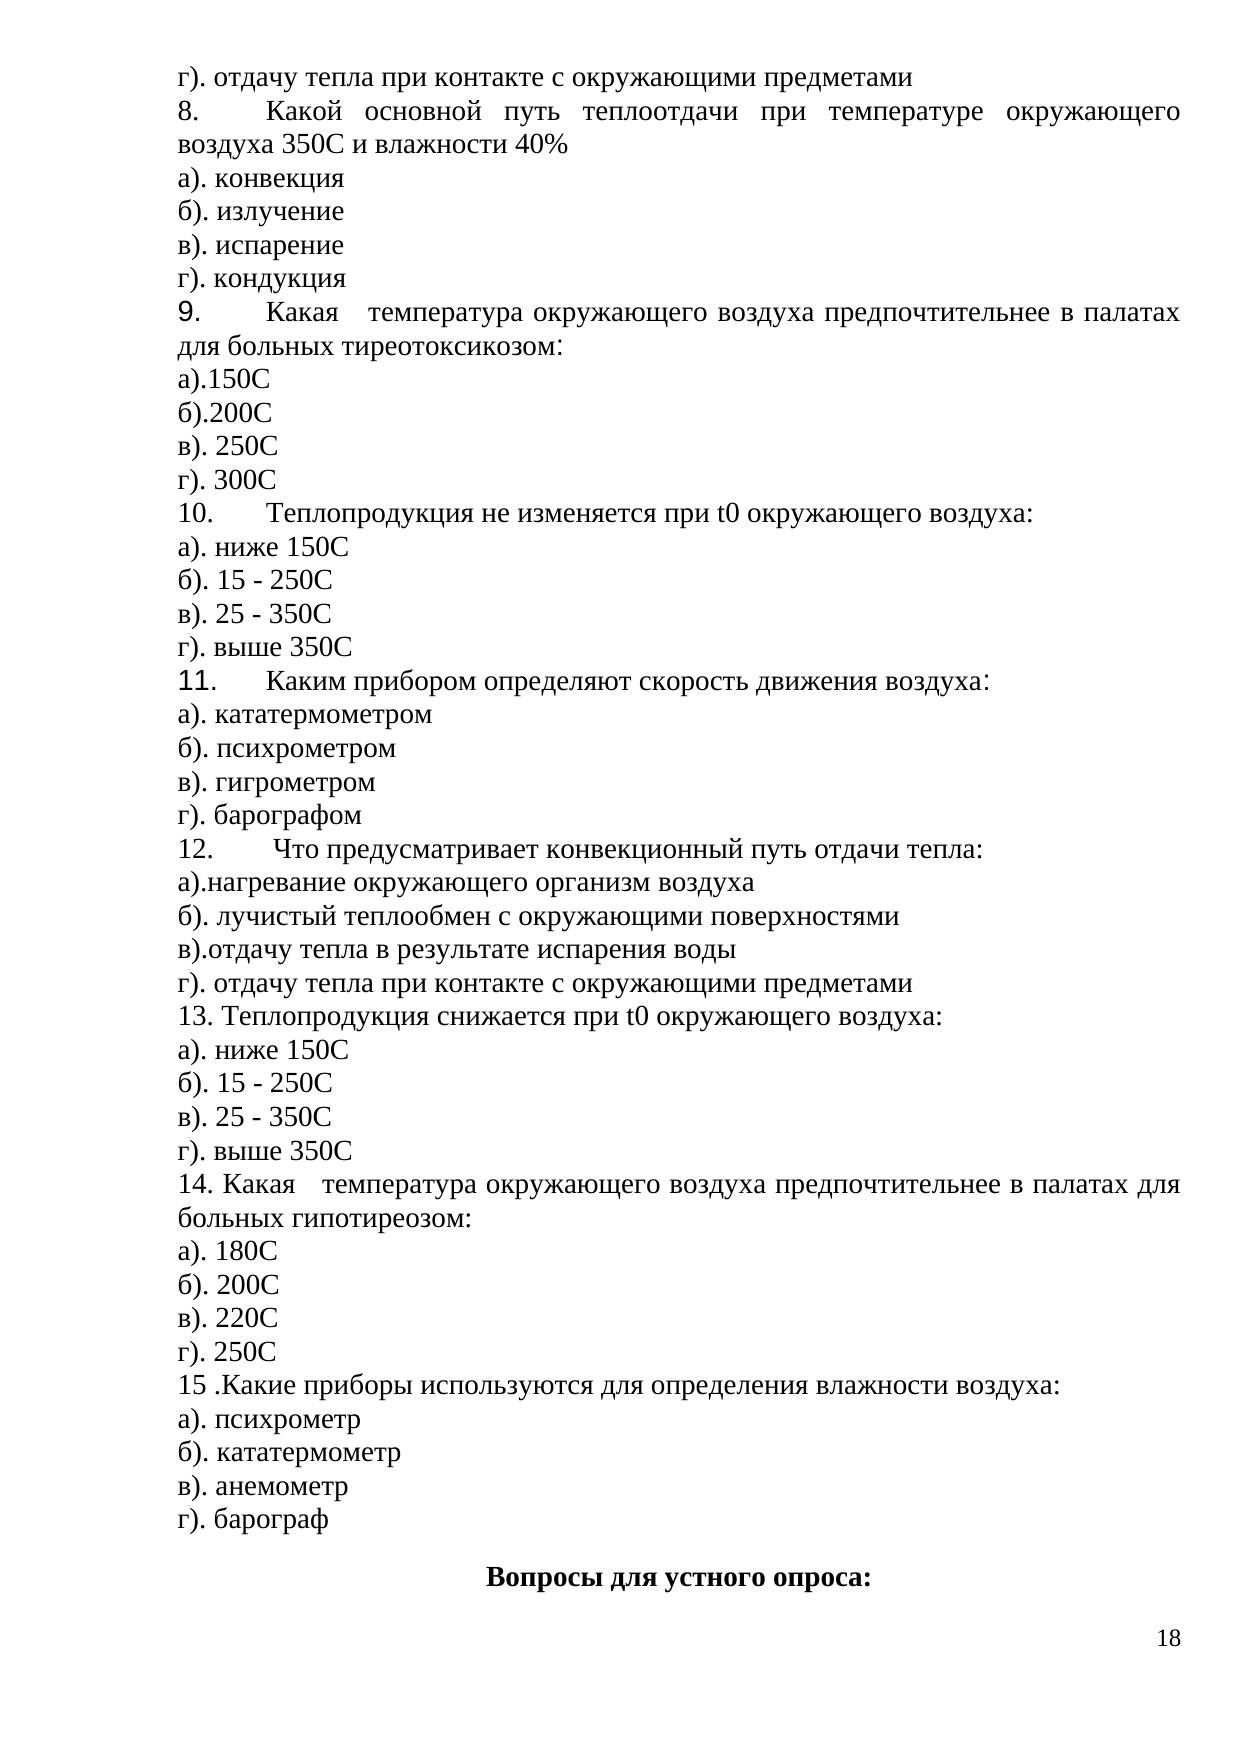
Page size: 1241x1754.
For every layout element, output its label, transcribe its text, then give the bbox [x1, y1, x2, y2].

list Какой основной путь теплоотдачи при температуре окружающего воздуха 350С и влажности 40% [177, 93, 1181, 160]
text б). 200С [177, 1267, 1181, 1300]
list Какая температура окружающего воздуха предпочтительнее в палатах для больных тиреотоксикозом: [177, 294, 1181, 361]
list Теплопродукция не изменяется при t0 окружающего воздуха: [177, 495, 1181, 529]
text а). конвекция [177, 160, 1181, 193]
text в). анемометр [177, 1468, 1181, 1502]
text в). гигрометром [177, 764, 1181, 797]
text б).200С [177, 395, 1181, 428]
text 15 .Какие приборы используются для определения влажности воздуха: [177, 1367, 1181, 1401]
text а). ниже 150С [177, 529, 1181, 562]
text б). кататермометр [177, 1434, 1181, 1468]
list Каким прибором определяют скорость движения воздуха: [177, 663, 1181, 697]
text а). 180С [177, 1233, 1181, 1267]
text г). барографом [177, 797, 1181, 831]
text а). ниже 150С [177, 1032, 1181, 1066]
text б). психрометром [177, 730, 1181, 764]
text г). выше 350С [177, 1133, 1181, 1166]
list Что предусматривает конвекционный путь отдачи тепла: [177, 831, 1181, 864]
text б). 15 - 250С [177, 1066, 1181, 1099]
text в).отдачу тепла в результате испарения воды [177, 931, 1181, 965]
text а).нагревание окружающего организм воздуха [177, 864, 1181, 898]
text в). испарение [177, 227, 1181, 260]
text г). отдачу тепла при контакте с окружающими предметами [177, 965, 1181, 998]
text б). лучистый теплообмен с окружающими поверхностями [177, 898, 1181, 931]
text в). 25 - 350С [177, 596, 1181, 629]
text г). кондукция [177, 260, 1181, 294]
text б). излучение [177, 193, 1181, 227]
text г). отдачу тепла при контакте с окружающими предметами [177, 59, 1181, 93]
text в). 250С [177, 428, 1181, 462]
text г). барограф [177, 1502, 1181, 1535]
text в). 220С [177, 1300, 1181, 1334]
list Вопросы для устного опроса: [177, 1559, 1181, 1593]
text б). 15 - 250С [177, 562, 1181, 596]
text а). кататермометром [177, 697, 1181, 730]
text в). 25 - 350С [177, 1099, 1181, 1133]
text 13. Теплопродукция снижается при t0 окружающего воздуха: [177, 998, 1181, 1032]
text а).150С [177, 361, 1181, 395]
text а). психрометр [177, 1401, 1181, 1434]
text г). выше 350С [177, 629, 1181, 663]
text г). 250С [177, 1334, 1181, 1367]
text г). 300С [177, 462, 1181, 495]
text 14. Какая температура окружающего воздуха предпочтительнее в палатах для больных гипотиреозом: [177, 1166, 1181, 1233]
